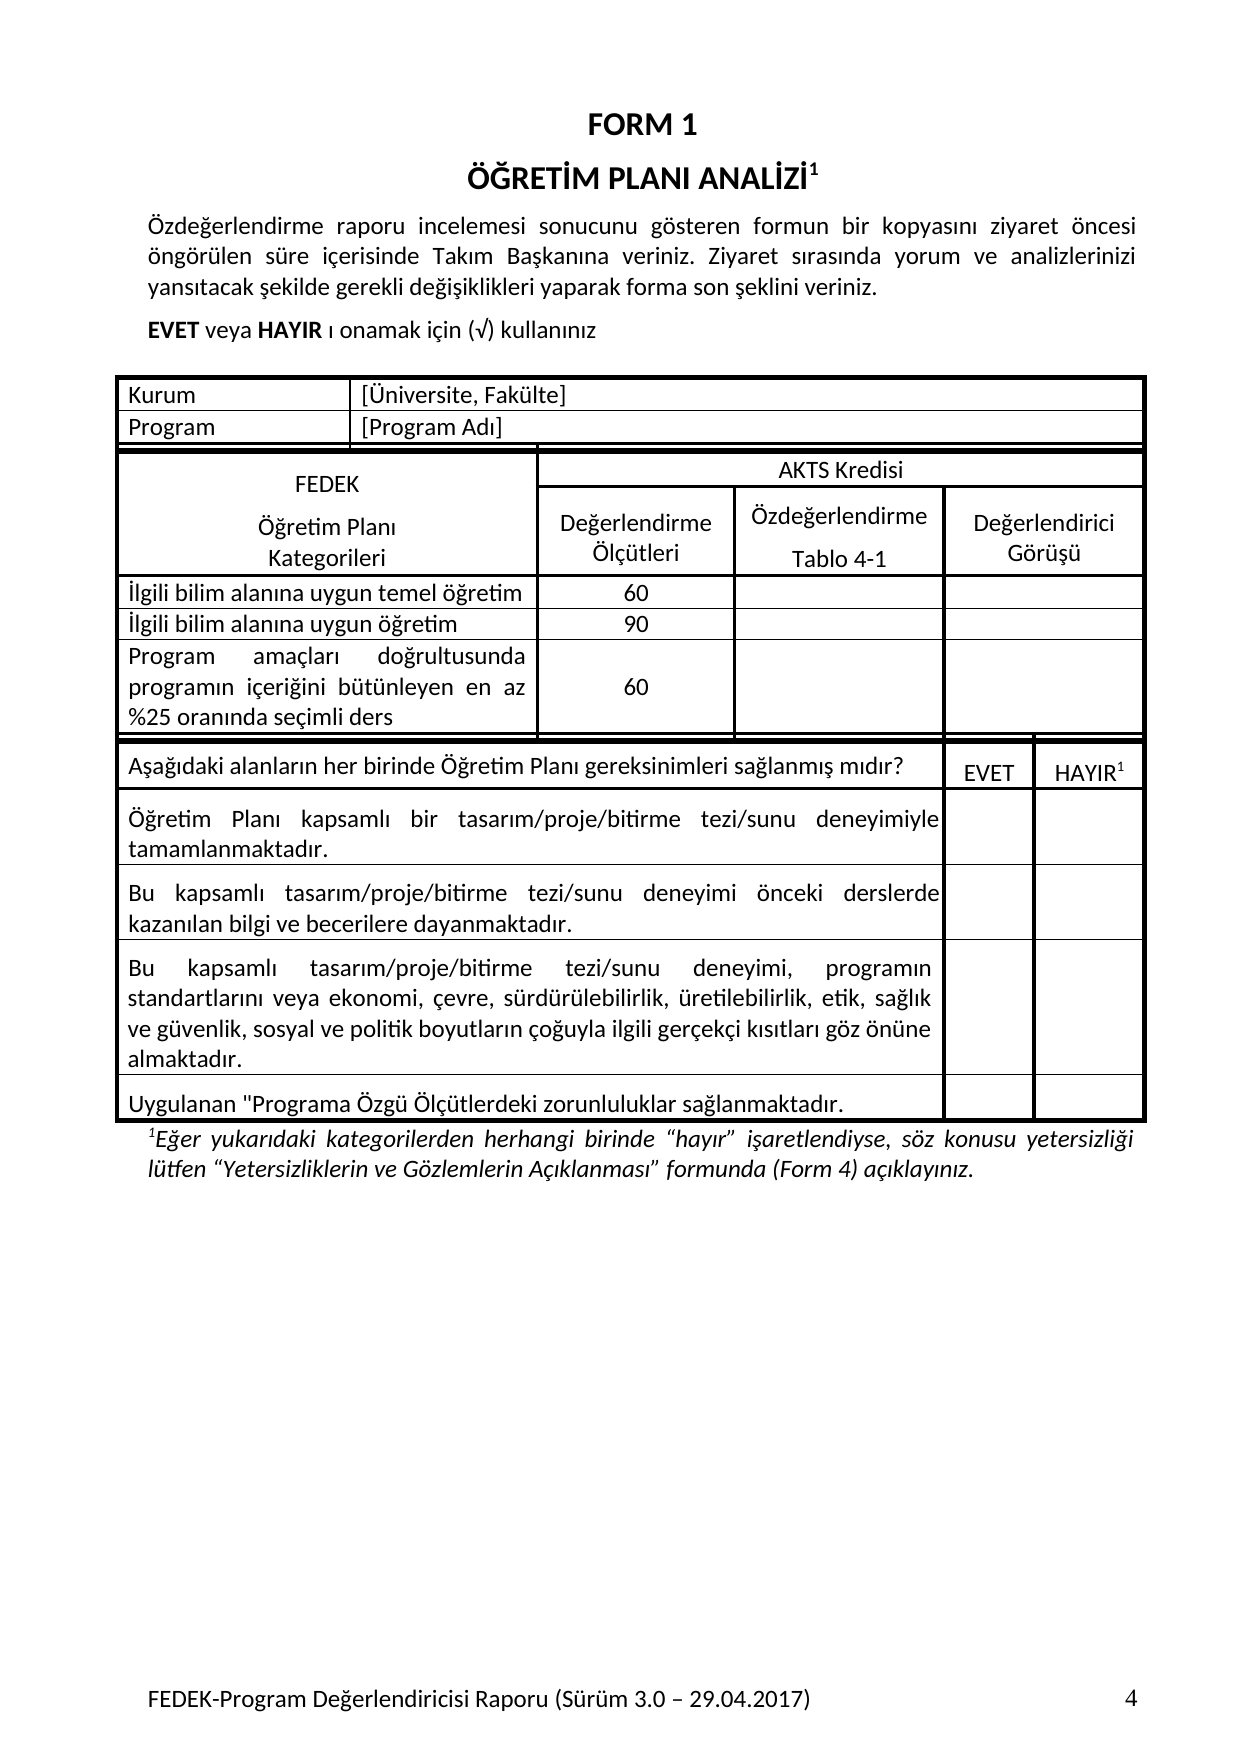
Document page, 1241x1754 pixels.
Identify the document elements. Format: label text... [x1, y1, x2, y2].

table_cell [736, 640, 942, 732]
table_cell FEDEK Öğretim Planı Kategorileri [119, 454, 536, 574]
table_header Kurum [119, 380, 349, 410]
table_cell Aşağıdaki alanların her birinde Öğretim Planı gereksinimleri sağlanmış mıdır? [119, 744, 942, 787]
table_cell [1036, 790, 1142, 864]
table_cell [946, 640, 1142, 732]
table_cell EVET [946, 744, 1032, 787]
table_cell Bu kapsamlı tasarım/proje/bitirme tezi/sunu deneyimi, programın standartlarını veya ekonomi, çevre, sürdürülebilirlik, üretilebilirlik, etik, sağlık ve güvenlik, sosyal ve politik boyutların çoğuyla ilgili gerçekçi kısıtları göz önüne almaktadır. [119, 940, 942, 1074]
table_cell [Program Adı] [351, 411, 1142, 442]
table_cell AKTS Kredisi [539, 454, 1142, 485]
subtitle ÖĞRETİM PLANI ANALİZİ1 [148, 157, 1138, 197]
table_cell [736, 577, 942, 608]
table_cell 60 [539, 577, 733, 608]
table_cell [1036, 940, 1142, 1074]
table_cell [736, 609, 942, 639]
table_cell Değerlendirici Görüşü [946, 488, 1142, 574]
table_cell Uygulanan "Programa Özgü Ölçütlerdeki zorunluluklar sağlanmaktadır. [119, 1075, 942, 1118]
table_cell [1036, 865, 1142, 938]
table_cell Program amaçları doğrultusunda programın içeriğini bütünleyen en az %25 oranında seçimli ders [119, 640, 536, 732]
table_cell Değerlendirme Ölçütleri [539, 488, 733, 574]
table_cell [1036, 1075, 1142, 1118]
table_cell [946, 865, 1032, 938]
table_cell 90 [539, 609, 733, 639]
table_cell İlgili bilim alanına uygun temel öğretim [119, 577, 536, 608]
table_cell İlgili bilim alanına uygun öğretim [119, 609, 536, 639]
table_cell Özdeğerlendirme Tablo 4-1 [736, 488, 942, 574]
table_cell Program [119, 411, 349, 442]
table_cell Bu kapsamlı tasarım/proje/bitirme tezi/sunu deneyimi önceki derslerde kazanılan bilgi ve becerilere dayanmaktadır. [119, 865, 942, 938]
table_cell Öğretim Planı kapsamlı bir tasarım/proje/bitirme tezi/sunu deneyimiyle tamamlanmaktadır. [119, 790, 942, 864]
table_cell 60 [539, 640, 733, 732]
table_cell HAYIR1 [1036, 744, 1142, 787]
table_cell [946, 577, 1142, 608]
text 1Eğer yukarıdaki kategorilerden herhangi birinde “hayır” işaretlendiyse, söz konusu yetersizliği lütfen “Yetersizliklerin ve Gözlemlerin Açıklanması” formunda (Form 4) açıklayınız. [148, 1123, 1138, 1184]
table_header [Üniversite, Fakülte] [351, 380, 1142, 410]
table_cell [946, 940, 1032, 1074]
table_cell [946, 609, 1142, 639]
text EVET veya HAYIR ı onamak için (√) kullanınız [148, 314, 1138, 344]
table_cell [946, 1075, 1032, 1118]
table_cell [946, 790, 1032, 864]
text Özdeğerlendirme raporu incelemesi sonucunu gösteren formun bir kopyasını ziyaret öncesi öngörülen süre içerisinde Takım Başkanına veriniz. Ziyaret sırasında yorum ve analizlerinizi yansıtacak şekilde gerekli değişiklikleri yaparak forma son şeklini veriniz. [148, 210, 1138, 301]
text FORM 1 [148, 103, 1138, 144]
